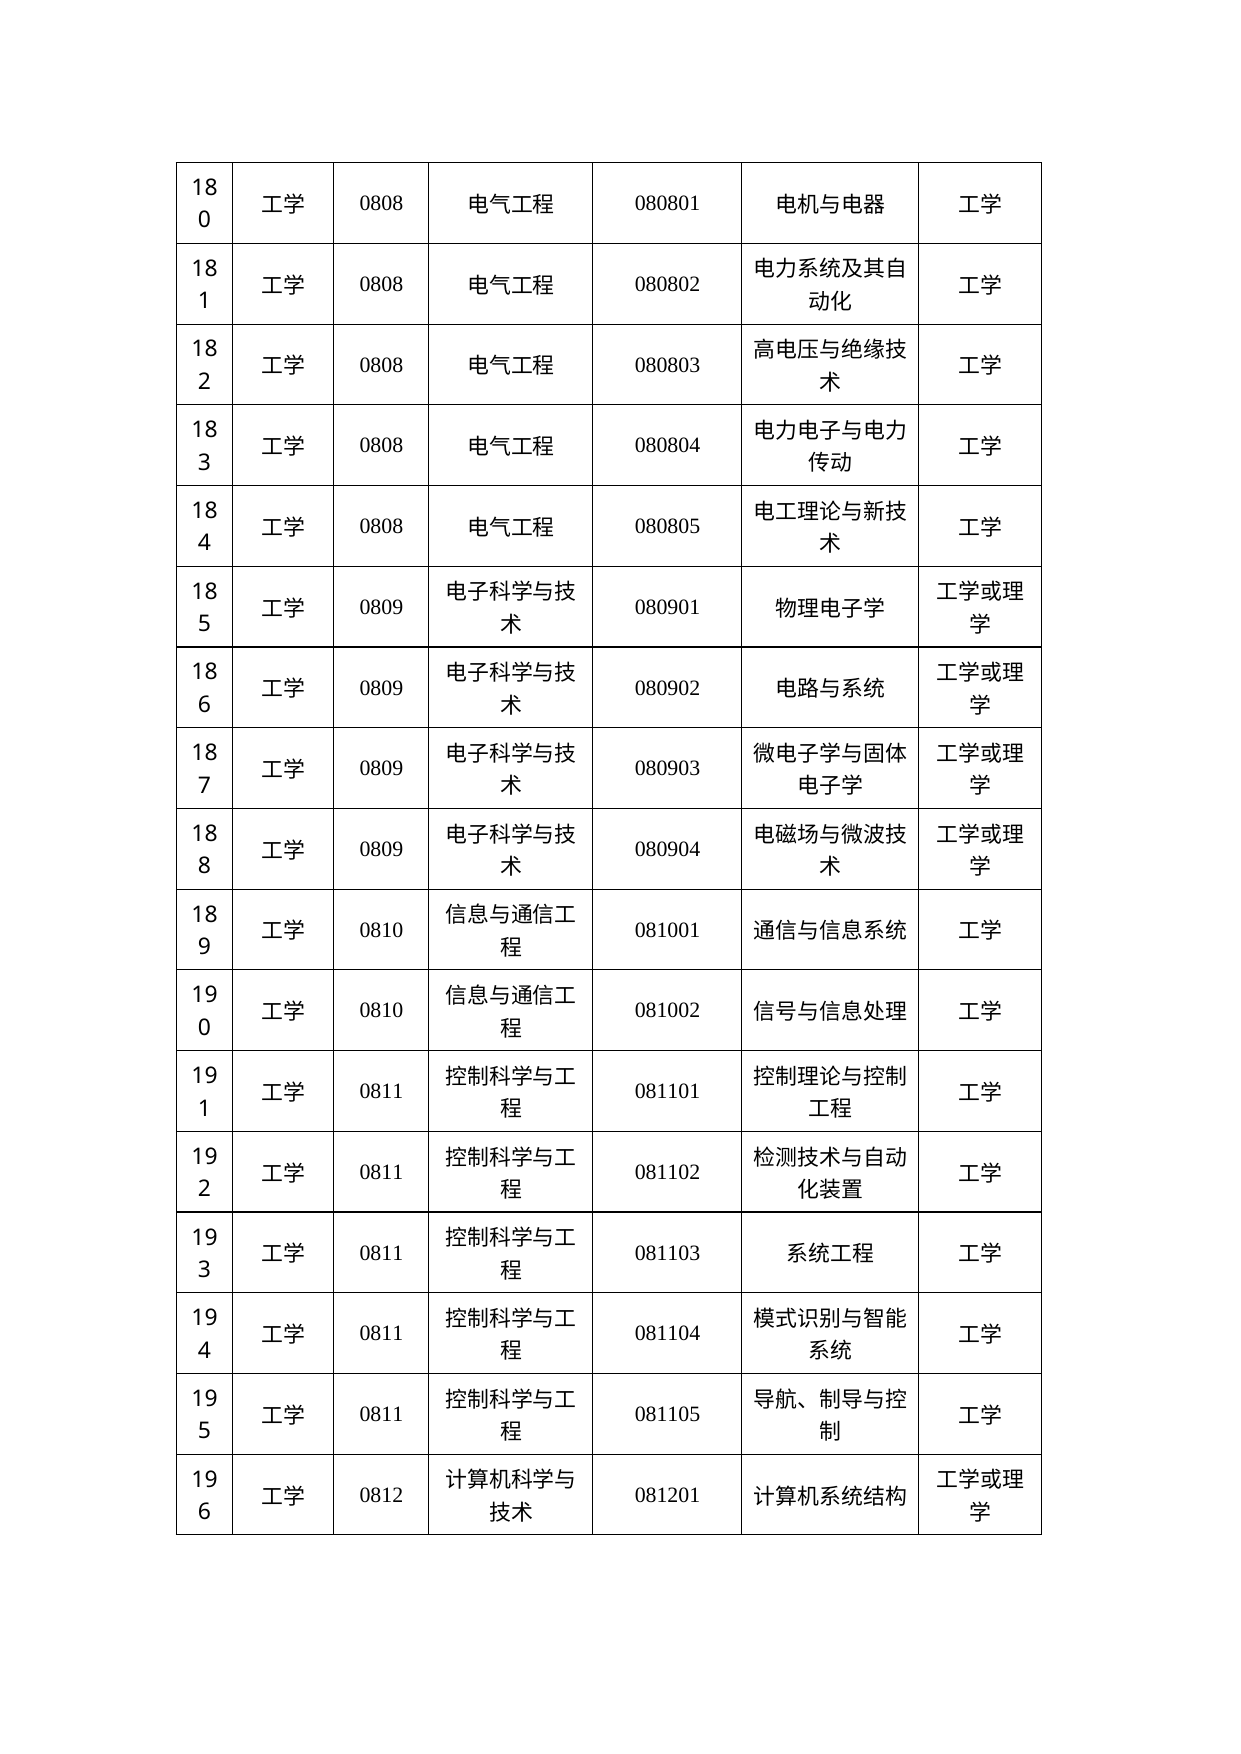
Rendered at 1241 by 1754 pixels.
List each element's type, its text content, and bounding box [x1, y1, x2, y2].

table_cell 计算机系统结构 [742, 1455, 918, 1534]
table_cell 电气工程 [429, 405, 592, 485]
table_cell 控制科学与工程 [429, 1132, 592, 1211]
table_cell 通信与信息系统 [742, 890, 918, 969]
table_cell 工学 [233, 325, 333, 404]
table_cell 0808 [334, 163, 428, 243]
table_cell 高电压与绝缘技术 [742, 325, 918, 404]
table_cell 195 [177, 1374, 232, 1454]
table_cell 导航、制导与控制 [742, 1374, 918, 1454]
table_cell 081001 [593, 890, 741, 969]
table_cell 080903 [593, 728, 741, 808]
table_cell 0809 [334, 567, 428, 646]
table_cell 190 [177, 970, 232, 1050]
table_cell 工学 [919, 1213, 1041, 1292]
table_cell 081201 [593, 1455, 741, 1534]
table_cell 工学 [919, 1051, 1041, 1131]
table_cell 0809 [334, 809, 428, 888]
table_cell 工学 [233, 1132, 333, 1211]
table_cell 080803 [593, 325, 741, 404]
table_cell 080805 [593, 486, 741, 566]
table_cell 工学 [919, 1293, 1041, 1373]
table_cell 模式识别与智能系统 [742, 1293, 918, 1373]
table_cell 信息与通信工程 [429, 890, 592, 969]
table_cell 计算机科学与技术 [429, 1455, 592, 1534]
table_cell 0811 [334, 1213, 428, 1292]
table_cell 电磁场与微波技术 [742, 809, 918, 888]
table_cell 工学 [919, 1132, 1041, 1211]
table_cell 工学 [919, 405, 1041, 485]
table_cell 电子科学与技术 [429, 728, 592, 808]
table_cell 081102 [593, 1132, 741, 1211]
table_cell 控制科学与工程 [429, 1374, 592, 1454]
table_cell 电气工程 [429, 486, 592, 566]
table_cell 工学 [233, 567, 333, 646]
table_cell 控制科学与工程 [429, 1051, 592, 1131]
table_cell 0809 [334, 648, 428, 727]
table_cell 微电子学与固体电子学 [742, 728, 918, 808]
table_cell 188 [177, 809, 232, 888]
table_cell 182 [177, 325, 232, 404]
table_cell 187 [177, 728, 232, 808]
table_cell 0810 [334, 970, 428, 1050]
table_cell 工学 [919, 486, 1041, 566]
table_cell 189 [177, 890, 232, 969]
table_cell 工学 [919, 163, 1041, 243]
table_cell 控制理论与控制工程 [742, 1051, 918, 1131]
table_cell 工学 [919, 1374, 1041, 1454]
table_cell 181 [177, 244, 232, 323]
table_cell 工学 [233, 1293, 333, 1373]
table_cell 电工理论与新技术 [742, 486, 918, 566]
table_cell 工学 [233, 244, 333, 323]
table_cell 工学 [233, 163, 333, 243]
table_cell 工学 [233, 1455, 333, 1534]
table_cell 工学或理学 [919, 809, 1041, 888]
table_cell 0808 [334, 325, 428, 404]
table_cell 工学 [233, 648, 333, 727]
table_cell 081103 [593, 1213, 741, 1292]
table_cell 0809 [334, 728, 428, 808]
table_cell 191 [177, 1051, 232, 1131]
table_cell 电力电子与电力传动 [742, 405, 918, 485]
table_cell 080801 [593, 163, 741, 243]
table_cell 0811 [334, 1132, 428, 1211]
table_cell 080901 [593, 567, 741, 646]
table_cell 工学或理学 [919, 567, 1041, 646]
table_cell 工学 [233, 809, 333, 888]
table_cell 电气工程 [429, 325, 592, 404]
table_cell 0811 [334, 1374, 428, 1454]
table_cell 信号与信息处理 [742, 970, 918, 1050]
table_cell 0811 [334, 1293, 428, 1373]
table_cell 工学 [919, 890, 1041, 969]
table_cell 系统工程 [742, 1213, 918, 1292]
table_cell 工学或理学 [919, 728, 1041, 808]
table_cell 电子科学与技术 [429, 567, 592, 646]
table_cell 物理电子学 [742, 567, 918, 646]
table_cell 080802 [593, 244, 741, 323]
table_cell 电气工程 [429, 163, 592, 243]
table_cell 081002 [593, 970, 741, 1050]
table_cell 电力系统及其自动化 [742, 244, 918, 323]
table_cell 工学 [919, 970, 1041, 1050]
table_cell 信息与通信工程 [429, 970, 592, 1050]
table_cell 080904 [593, 809, 741, 888]
table_cell 193 [177, 1213, 232, 1292]
table_cell 电子科学与技术 [429, 648, 592, 727]
table_cell 180 [177, 163, 232, 243]
table_cell 184 [177, 486, 232, 566]
table_cell 工学 [233, 405, 333, 485]
table_cell 工学 [919, 244, 1041, 323]
table_cell 控制科学与工程 [429, 1213, 592, 1292]
table_cell 电机与电器 [742, 163, 918, 243]
table_cell 电路与系统 [742, 648, 918, 727]
table_cell 081105 [593, 1374, 741, 1454]
table_cell 0811 [334, 1051, 428, 1131]
table_cell 工学 [233, 1051, 333, 1131]
table_cell 电子科学与技术 [429, 809, 592, 888]
table_cell 电气工程 [429, 244, 592, 323]
table_cell 工学或理学 [919, 1455, 1041, 1534]
table_cell 工学或理学 [919, 648, 1041, 727]
table_cell 工学 [233, 486, 333, 566]
table_cell 工学 [233, 1213, 333, 1292]
table_cell 0810 [334, 890, 428, 969]
table_cell 0812 [334, 1455, 428, 1534]
table_cell 检测技术与自动化装置 [742, 1132, 918, 1211]
table_cell 0808 [334, 486, 428, 566]
table_cell 工学 [919, 325, 1041, 404]
table_cell 194 [177, 1293, 232, 1373]
table_cell 0808 [334, 405, 428, 485]
table_cell 0808 [334, 244, 428, 323]
table_cell 192 [177, 1132, 232, 1211]
table_cell 183 [177, 405, 232, 485]
table_cell 185 [177, 567, 232, 646]
table_cell 工学 [233, 728, 333, 808]
table_cell 控制科学与工程 [429, 1293, 592, 1373]
table_cell 080902 [593, 648, 741, 727]
table_cell 工学 [233, 1374, 333, 1454]
table_cell 工学 [233, 890, 333, 969]
table_cell 080804 [593, 405, 741, 485]
table_cell 196 [177, 1455, 232, 1534]
table_cell 081101 [593, 1051, 741, 1131]
table_cell 工学 [233, 970, 333, 1050]
table_cell 186 [177, 648, 232, 727]
table_cell 081104 [593, 1293, 741, 1373]
